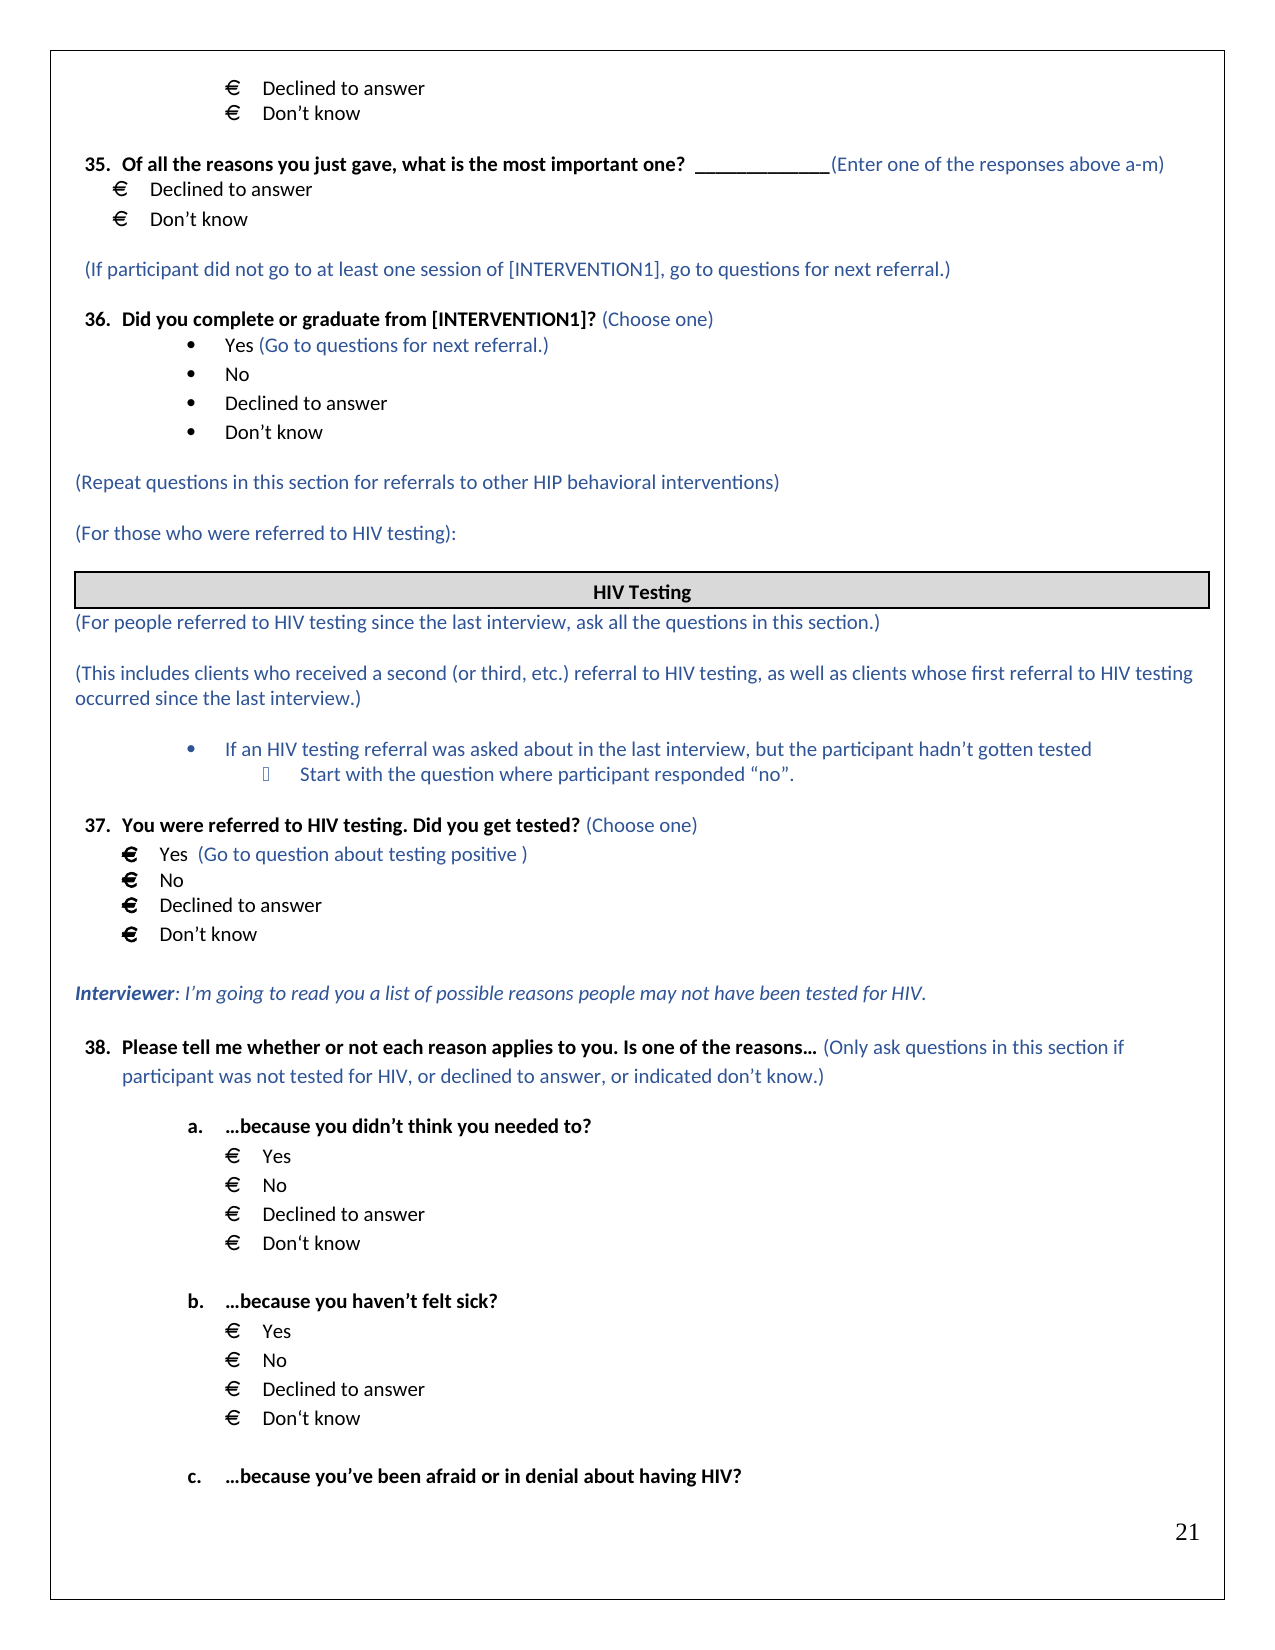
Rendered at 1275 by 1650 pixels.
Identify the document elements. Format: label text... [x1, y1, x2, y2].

list Don’t know [122, 922, 1200, 947]
list Declined to answer [225, 1376, 1200, 1402]
list No [187, 361, 1200, 387]
list Don’t know [112, 206, 1200, 231]
list Declined to answer [187, 390, 1200, 416]
list Declined to answer [112, 177, 1200, 202]
list No [225, 1172, 1200, 1197]
list …because you haven’t felt sick? [187, 1289, 1200, 1314]
text (Repeat questions in this section for referrals to other HIP behavioral interventions) [75, 469, 1200, 495]
list Of all the reasons you just gave, what is the most important one? _____________(Enter one of the responses above a-m) [84, 151, 1200, 177]
list Declined to answer [122, 892, 1200, 918]
list Please tell me whether or not each reason applies to you. Is one of the reasons… (Only ask questions in this section if participant was not tested for HIV, or declined to answer, or indicated don’t know.) [84, 1034, 1200, 1089]
list …because you didn’t think you needed to? [187, 1114, 1200, 1139]
text (This includes clients who received a second (or third, etc.) referral to HIV testing, as well as clients whose first referral to HIV testing occurred since the last interview.) [75, 660, 1200, 711]
list If an HIV testing referral was asked about in the last interview, but the participant hadn’t gotten tested [187, 736, 1200, 762]
list Don‘t know [225, 1405, 1200, 1431]
list You were referred to HIV testing. Did you get tested? (Choose one) [84, 812, 1200, 838]
text HIV Testing [76, 573, 1208, 607]
list Don’t know [225, 100, 1200, 126]
list Don‘t know [225, 1230, 1200, 1256]
list Yes [225, 1143, 1200, 1168]
text (For those who were referred to HIV testing): [75, 520, 1200, 546]
list No [122, 867, 1200, 892]
list Yes (Go to questions for next referral.) [187, 332, 1200, 357]
list …because you’ve been afraid or in denial about having HIV? [187, 1464, 1200, 1489]
list Did you complete or graduate from [INTERVENTION1]? (Choose one) [84, 307, 1200, 332]
list Yes (Go to question about testing positive ) [122, 842, 1200, 867]
list Start with the question where participant responded “no”. [262, 762, 1200, 787]
list Declined to answer [225, 1201, 1200, 1227]
list No [225, 1347, 1200, 1372]
list Declined to answer [225, 75, 1200, 100]
list Don’t know [187, 419, 1200, 445]
text (If participant did not go to at least one session of [INTERVENTION1], go to questions for next referral.) [84, 256, 1200, 281]
list Yes [225, 1318, 1200, 1343]
text Interviewer: I’m going to read you a list of possible reasons people may not have been tested for HIV. [75, 980, 1200, 1005]
text (For people referred to HIV testing since the last interview, ask all the questions in this section.) [75, 609, 1200, 634]
